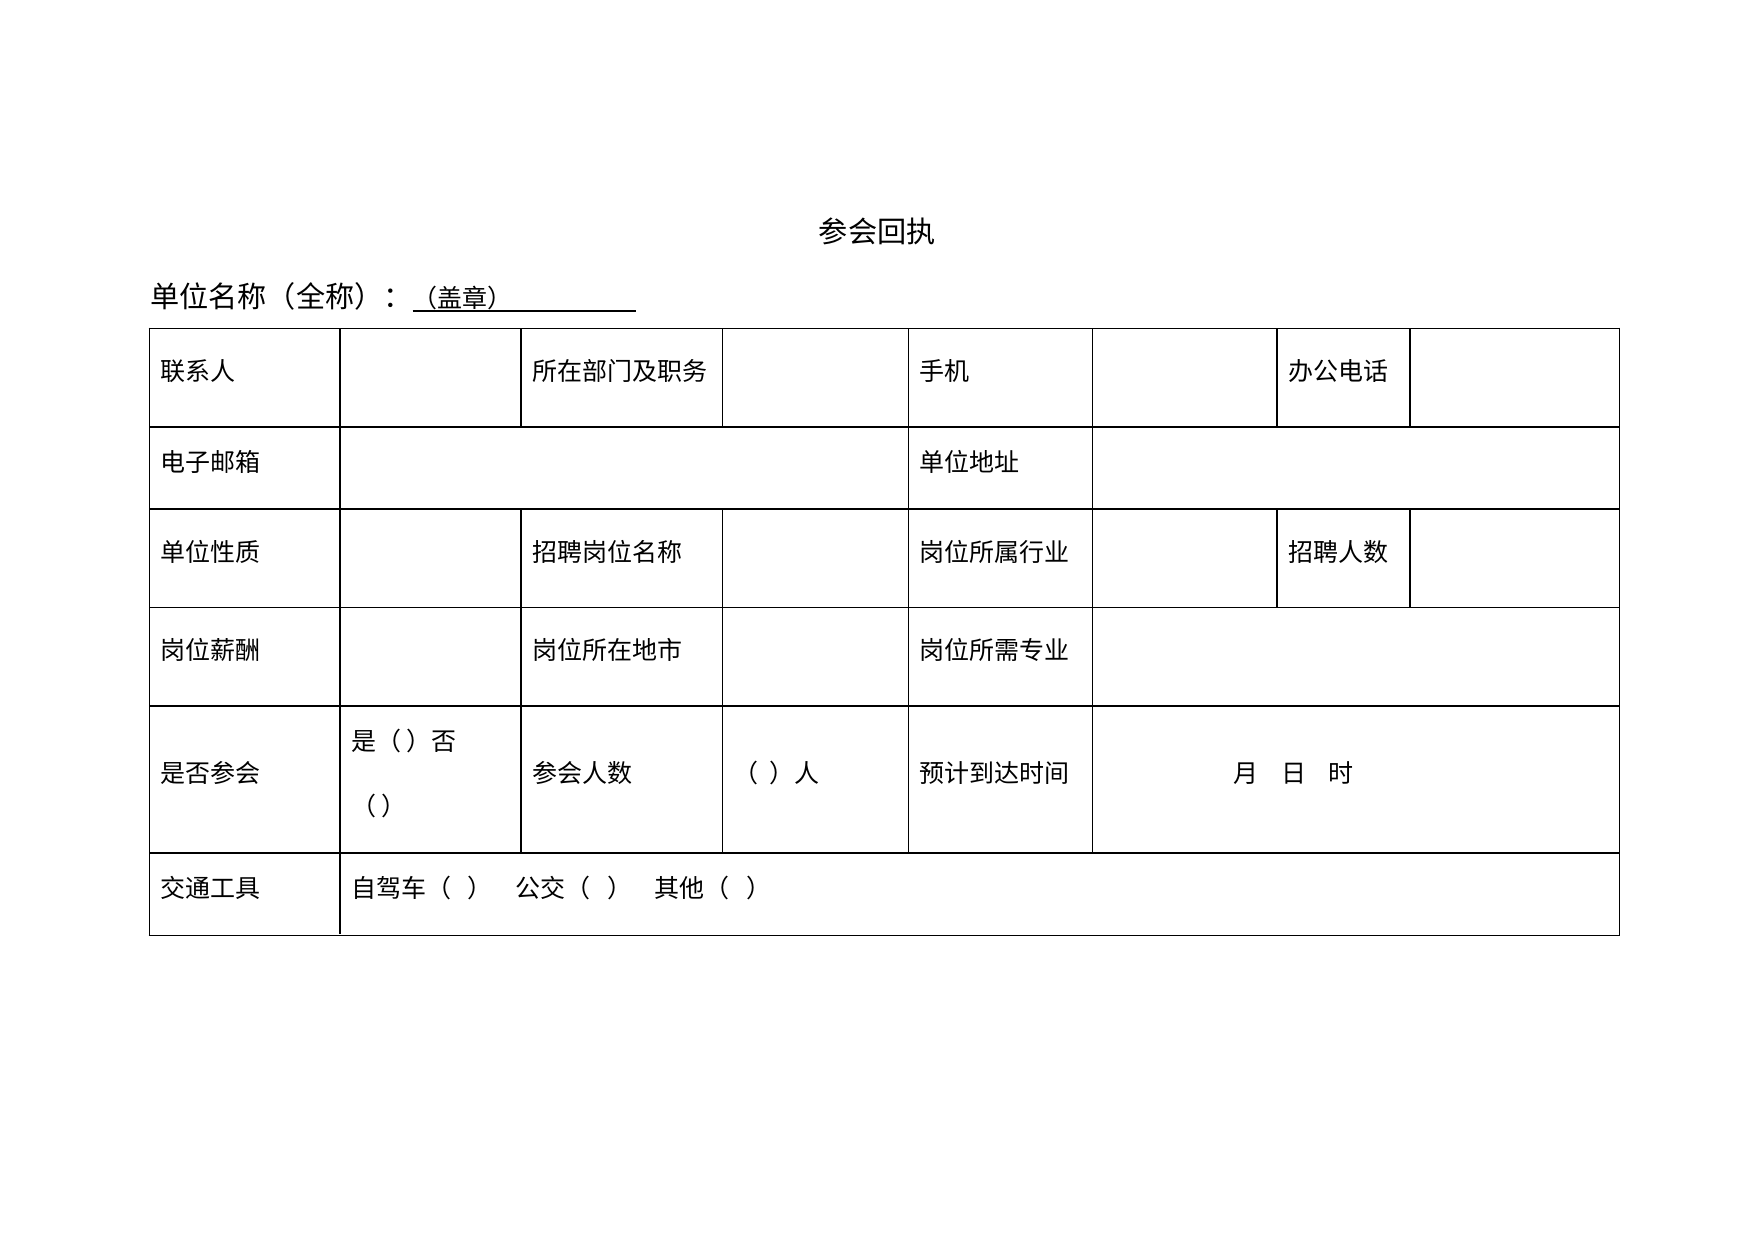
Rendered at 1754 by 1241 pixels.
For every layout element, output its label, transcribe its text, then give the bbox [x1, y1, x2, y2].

table_cell 月 日 时 [1093, 707, 1619, 852]
table_header 办公电话 [1278, 329, 1409, 426]
table_cell 是（ ）否（ ） [341, 707, 520, 852]
table_cell 岗位所需专业 [909, 608, 1092, 705]
table_header 联系人 [150, 329, 339, 426]
text 参会回执 [150, 198, 1604, 263]
table_cell （ ）人 [723, 707, 908, 852]
table_cell [1411, 510, 1619, 607]
table_header [1411, 329, 1619, 426]
table_cell [1093, 510, 1276, 607]
table_cell 自驾车（ ） 公交（ ） 其他（ ） [341, 854, 1619, 934]
table_cell 单位性质 [150, 510, 339, 607]
table_cell [723, 608, 908, 705]
table_cell [341, 428, 908, 508]
table_cell 参会人数 [522, 707, 722, 852]
table_cell [1093, 608, 1619, 705]
table_cell 单位地址 [909, 428, 1092, 508]
table_cell 岗位所在地市 [522, 608, 722, 705]
table_header 手机 [909, 329, 1092, 426]
table_header [1093, 329, 1276, 426]
table_header [341, 329, 520, 426]
table_cell [341, 608, 520, 705]
table_cell 是否参会 [150, 707, 339, 852]
table_cell 招聘岗位名称 [522, 510, 722, 607]
table_header [723, 329, 908, 426]
text 单位名称（全称）：（盖章） [150, 263, 1604, 328]
table_cell 交通工具 [150, 854, 339, 934]
table_cell [723, 510, 908, 607]
table_cell 岗位所属行业 [909, 510, 1092, 607]
table_cell 电子邮箱 [150, 428, 339, 508]
table_cell 预计到达时间 [909, 707, 1092, 852]
table_cell 招聘人数 [1278, 510, 1409, 607]
table_cell [341, 510, 520, 607]
table_header 所在部门及职务 [522, 329, 722, 426]
table_cell 岗位薪酬 [150, 608, 339, 705]
table_cell [1093, 428, 1619, 508]
